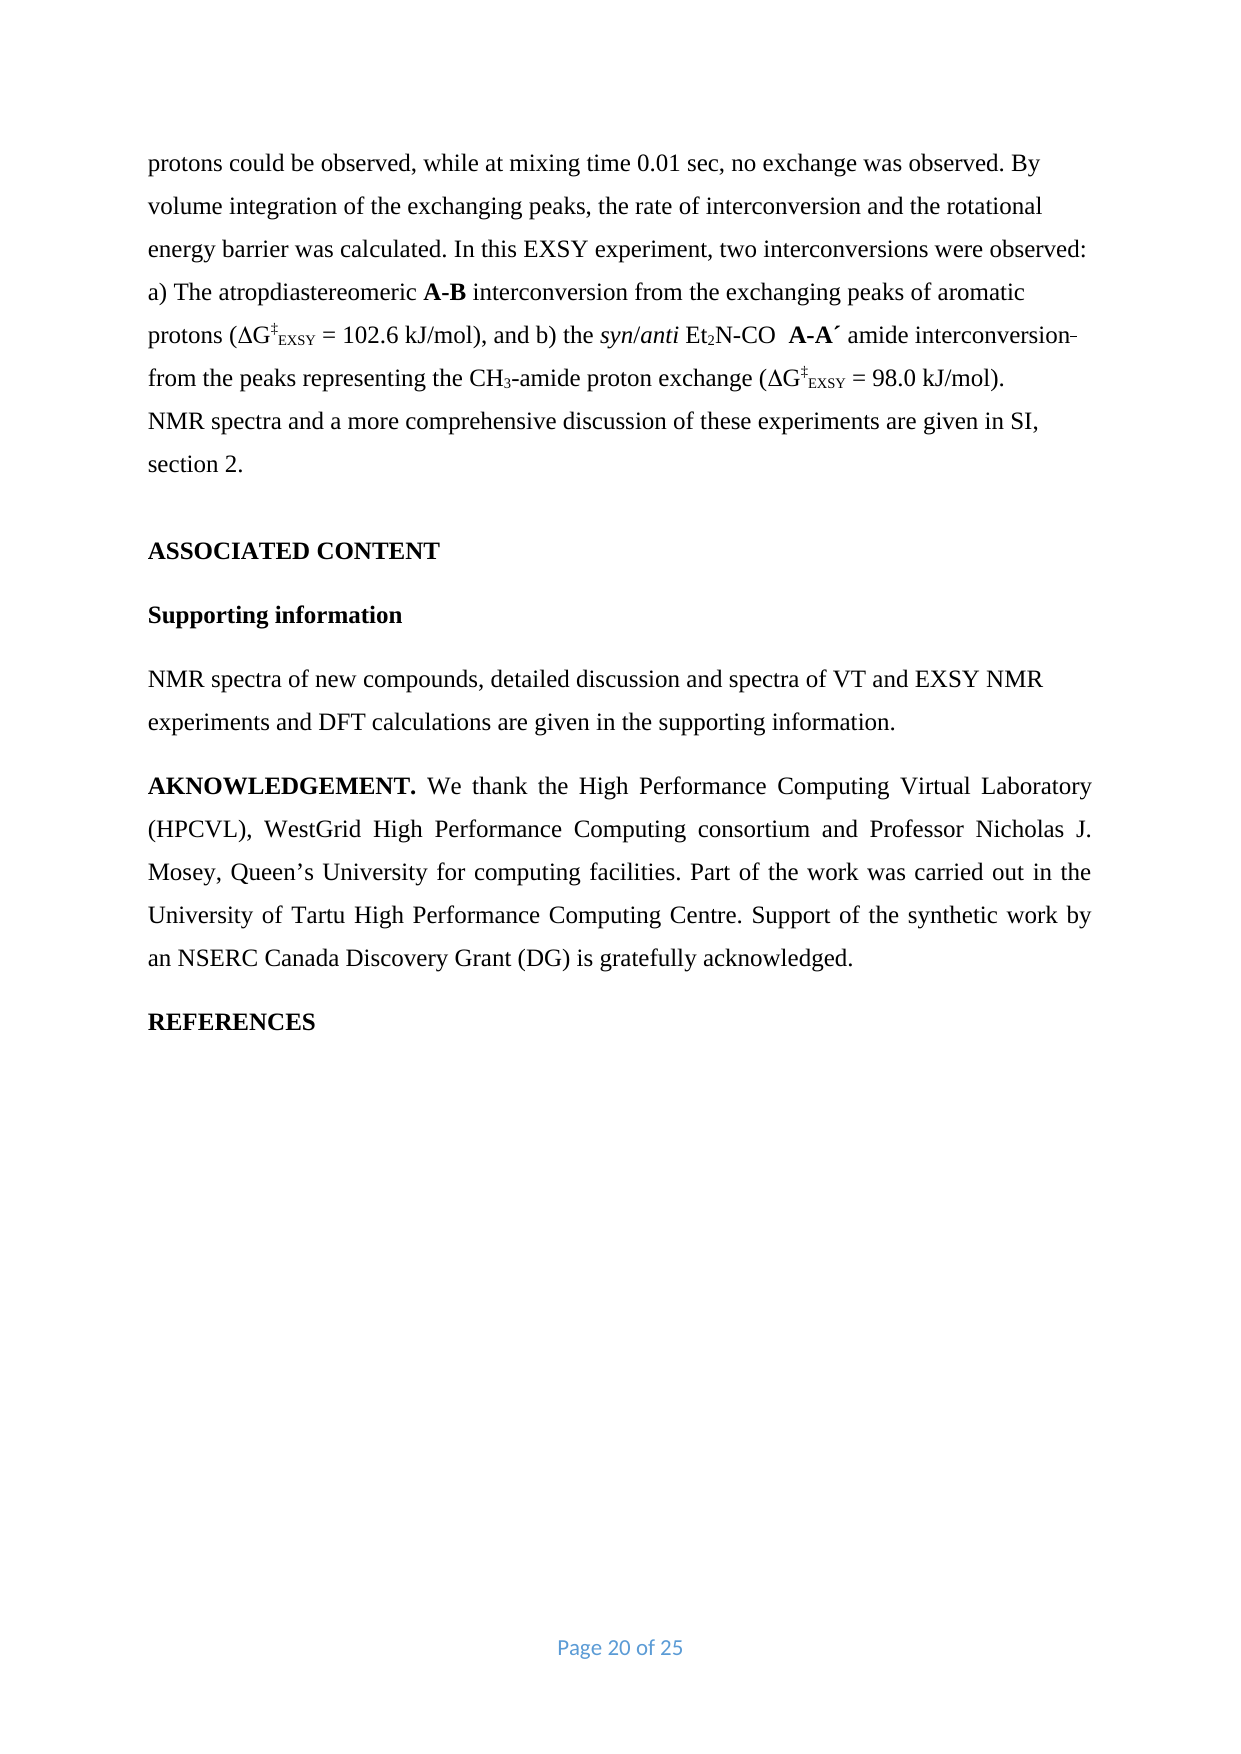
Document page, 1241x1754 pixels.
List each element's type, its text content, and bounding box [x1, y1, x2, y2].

text REFERENCES [148, 1007, 1093, 1036]
text AKNOWLEDGEMENT. We thank the High Performance Computing Virtual Laboratory (HPCVL), WestGrid High Performance Computing consortium and Professor Nicholas J. Mosey, Queen’s University for computing facilities. Part of the work was carried out in the University of Tartu High Performance Computing Centre. Support of the synthetic work by an NSERC Canada Discovery Grant (DG) is gratefully acknowledged. [148, 771, 1093, 972]
text NMR spectra and a more comprehensive discussion of these experiments are given in SI, section 2. [148, 406, 1093, 478]
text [148, 148, 1093, 392]
text Supporting information [148, 600, 1093, 628]
text NMR spectra of new compounds, detailed discussion and spectra of VT and EXSY NMR experiments and DFT calculations are given in the supporting information. [148, 664, 1093, 736]
text ASSOCIATED CONTENT [148, 536, 1093, 564]
